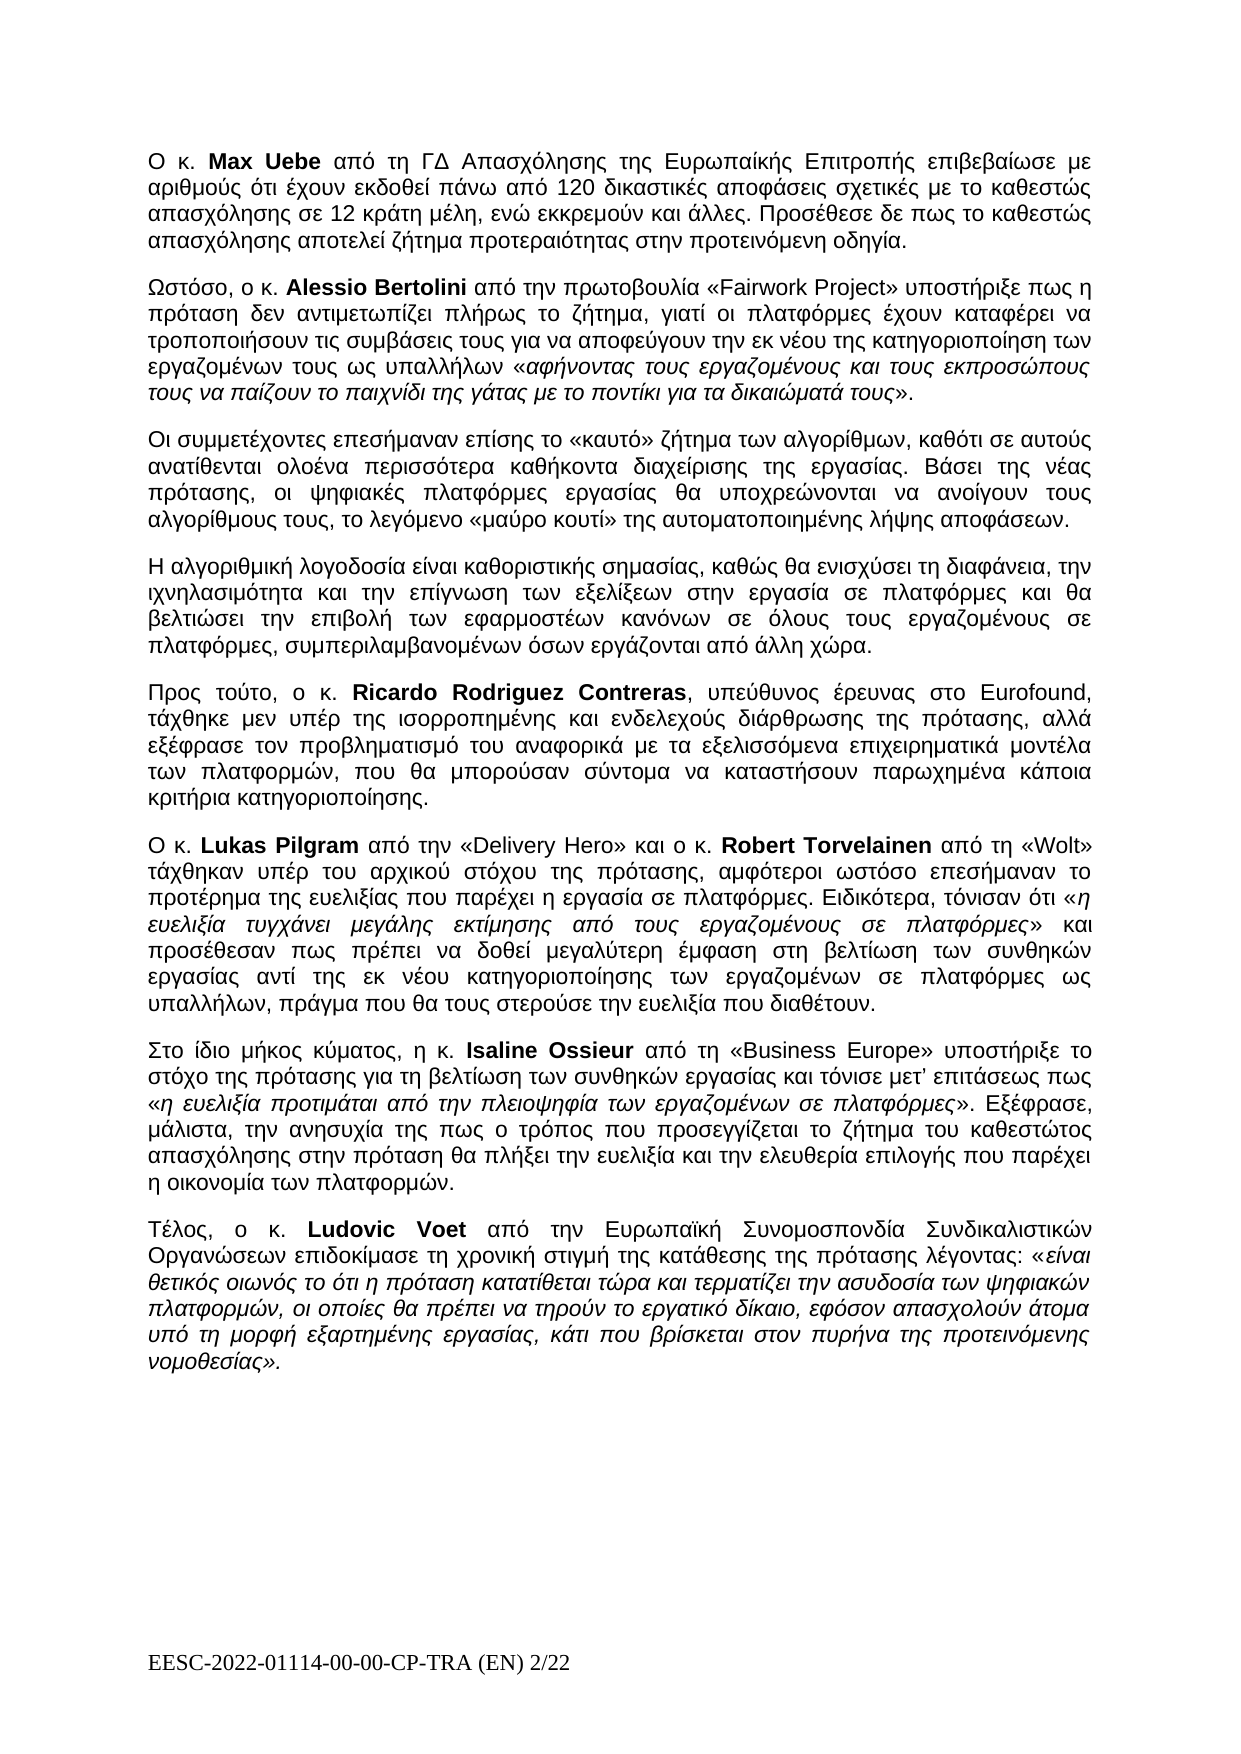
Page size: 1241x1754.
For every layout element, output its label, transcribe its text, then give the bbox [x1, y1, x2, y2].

text Ο κ. Max Uebe από τη ΓΔ Απασχόλησης της Ευρωπαίκής Επιτροπής επιβεβαίωσε με αριθμούς ότι έχουν εκδοθεί πάνω από 120 δικαστικές αποφάσεις σχετικές με το καθεστώς απασχόλησης σε 12 κράτη μέλη, ενώ εκκρεμούν και άλλες. Προσέθεσε δε πως το καθεστώς απασχόλησης αποτελεί ζήτημα προτεραιότητας στην προτεινόμενη οδηγία. [148, 148, 1093, 253]
text Η αλγοριθμική λογοδοσία είναι καθοριστικής σημασίας, καθώς θα ενισχύσει τη διαφάνεια, την ιχνηλασιμότητα και την επίγνωση των εξελίξεων στην εργασία σε πλατφόρμες και θα βελτιώσει την επιβολή των εφαρμοστέων κανόνων σε όλους τους εργαζομένους σε πλατφόρμες, συμπεριλαμβανομένων όσων εργάζονται από άλλη χώρα. [148, 553, 1093, 658]
text Ο κ. Lukas Pilgram από την «Delivery Hero» και ο κ. Robert Torvelainen από τη «Wolt» τάχθηκαν υπέρ του αρχικού στόχου της πρότασης, αμφότεροι ωστόσο επεσήμαναν το προτέρημα της ευελιξίας που παρέχει η εργασία σε πλατφόρμες. Ειδικότερα, τόνισαν ότι «η ευελιξία τυγχάνει μεγάλης εκτίμησης από τους εργαζομένους σε πλατφόρμες» και προσέθεσαν πως πρέπει να δοθεί μεγαλύτερη έμφαση στη βελτίωση των συνθηκών εργασίας αντί της εκ νέου κατηγοριοποίησης των εργαζομένων σε πλατφόρμες ως υπαλλήλων, πράγμα που θα τους στερούσε την ευελιξία που διαθέτουν. [148, 832, 1093, 1016]
text Τέλος, ο κ. Ludovic Voet από την Ευρωπαϊκή Συνομοσπονδία Συνδικαλιστικών Οργανώσεων επιδοκίμασε τη χρονική στιγμή της κατάθεσης της πρότασης λέγοντας: «είναι θετικός οιωνός το ότι η πρόταση κατατίθεται τώρα και τερματίζει την ασυδοσία των ψηφιακών πλατφορμών, οι οποίες θα πρέπει να τηρούν το εργατικό δίκαιο, εφόσον απασχολούν άτομα υπό τη μορφή εξαρτημένης εργασίας, κάτι που βρίσκεται στον πυρήνα της προτεινόμενης νομοθεσίας». [148, 1216, 1093, 1374]
text Προς τούτο, ο κ. Ricardo Rodriguez Contreras, υπεύθυνος έρευνας στο Eurofound, τάχθηκε μεν υπέρ της ισορροπημένης και ενδελεχούς διάρθρωσης της πρότασης, αλλά εξέφρασε τον προβληματισμό του αναφορικά με τα εξελισσόμενα επιχειρηματικά μοντέλα των πλατφορμών, που θα μπορούσαν σύντομα να καταστήσουν παρωχημένα κάποια κριτήρια κατηγοριοποίησης. [148, 679, 1093, 811]
text Οι συμμετέχοντες επεσήμαναν επίσης το «καυτό» ζήτημα των αλγορίθμων, καθότι σε αυτούς ανατίθενται ολοένα περισσότερα καθήκοντα διαχείρισης της εργασίας. Βάσει της νέας πρότασης, οι ψηφιακές πλατφόρμες εργασίας θα υποχρεώνονται να ανοίγουν τους αλγορίθμους τους, το λεγόμενο «μαύρο κουτί» της αυτοματοποιημένης λήψης αποφάσεων. [148, 426, 1093, 532]
text Στο ίδιο μήκος κύματος, η κ. Isaline Ossieur από τη «Business Europe» υποστήριξε το στόχο της πρότασης για τη βελτίωση των συνθηκών εργασίας και τόνισε μετ’ επιτάσεως πως «η ευελιξία προτιμάται από την πλειοψηφία των εργαζομένων σε πλατφόρμες». Εξέφρασε, μάλιστα, την ανησυχία της πως ο τρόπος που προσεγγίζεται το ζήτημα του καθεστώτος απασχόλησης στην πρόταση θα πλήξει την ευελιξία και την ελευθερία επιλογής που παρέχει η οικονομία των πλατφορμών. [148, 1037, 1093, 1195]
text Ωστόσο, ο κ. Alessio Bertolini από την πρωτοβουλία «Fairwork Project» υποστήριξε πως η πρόταση δεν αντιμετωπίζει πλήρως το ζήτημα, γιατί οι πλατφόρμες έχουν καταφέρει να τροποποιήσουν τις συμβάσεις τους για να αποφεύγουν την εκ νέου της κατηγοριοποίηση των εργαζομένων τους ως υπαλλήλων «αφήνοντας τους εργαζομένους και τους εκπροσώπους τους να παίζουν το παιχνίδι της γάτας με το ποντίκι για τα δικαιώματά τους». [148, 274, 1093, 406]
